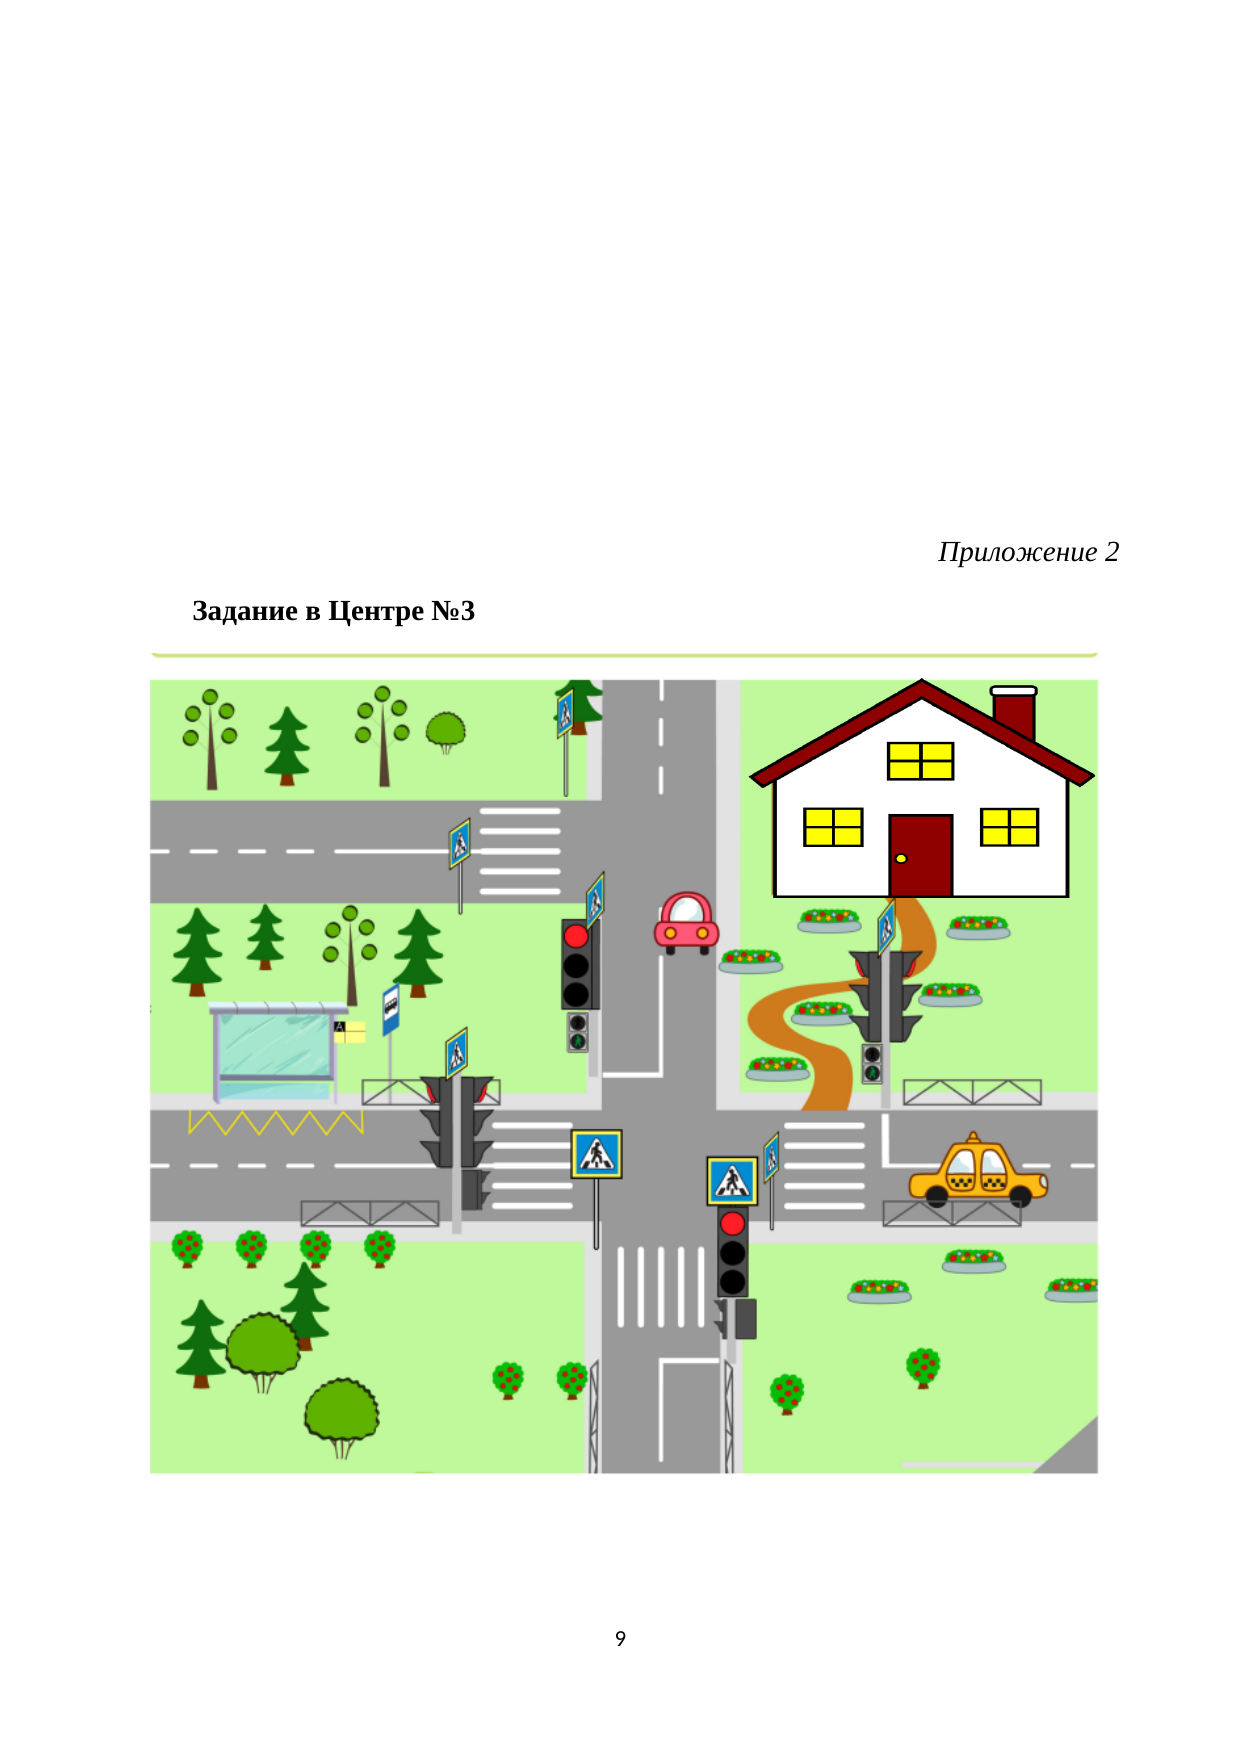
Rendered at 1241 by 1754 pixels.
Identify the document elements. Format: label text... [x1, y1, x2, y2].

text Задание в Центре №3 [118, 593, 1122, 627]
picture [134, 653, 1121, 1485]
text Приложение 2 [118, 534, 1122, 567]
